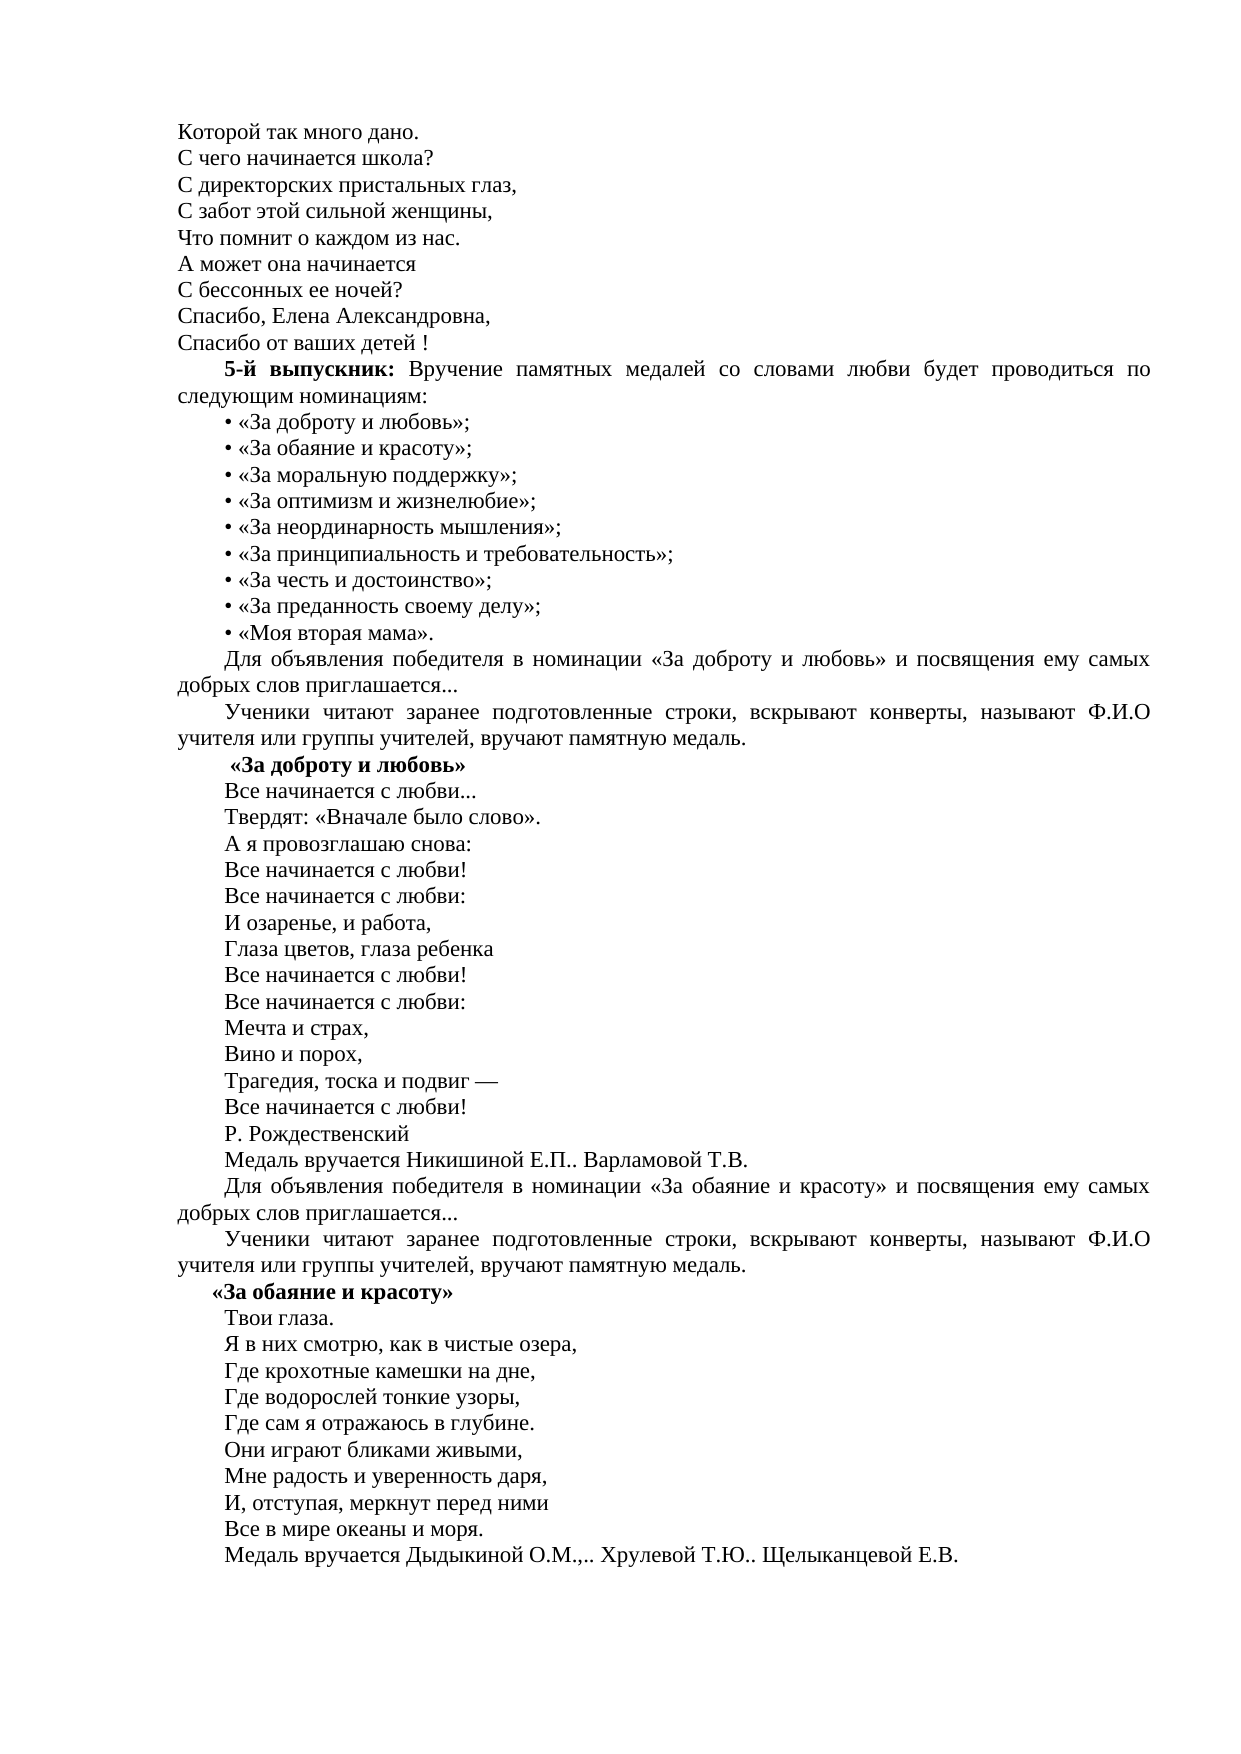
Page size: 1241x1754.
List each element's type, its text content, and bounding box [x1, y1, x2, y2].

text Где водорослей тонкие узоры, [177, 1383, 1152, 1409]
text А может она начинается [177, 250, 1152, 276]
text • «За обаяние и красоту»; [177, 434, 1152, 461]
text Медаль вручается Никишиной Е.П.. Варламовой Т.В. [177, 1146, 1152, 1172]
text • «За оптимизм и жизнелюбие»; [177, 487, 1152, 513]
text Медаль вручается Дыдыкиной О.М.,.. Хрулевой Т.Ю.. Щелыканцевой Е.В. [177, 1541, 1152, 1568]
text Которой так много дано. [177, 118, 1152, 144]
text • «За честь и достоинство»; [177, 566, 1152, 592]
text Что помнит о каждом из нас. [177, 223, 1152, 250]
text • «За неординарность мышления»; [177, 513, 1152, 540]
text Спасибо от ваших детей ! [177, 329, 1152, 355]
text С забот этой сильной женщины, [177, 197, 1152, 223]
text Глаза цветов, глаза ребенка [177, 935, 1152, 961]
text Р. Рождественский [177, 1119, 1152, 1146]
text Для объявления победителя в номинации «За доброту и любовь» и посвящения ему самых добрых слов приглашается... [177, 645, 1152, 698]
text С бессонных ее ночей? [177, 276, 1152, 303]
text Трагедия, тоска и подвиг — [177, 1067, 1152, 1093]
text Мечта и страх, [177, 1014, 1152, 1041]
text Все в мире океаны и моря. [177, 1515, 1152, 1541]
text Все начинается с любви! [177, 1093, 1152, 1119]
text С директорских пристальных глаз, [177, 171, 1152, 197]
text И, отступая, меркнут перед ними [177, 1488, 1152, 1515]
text 5-й выпускник: Вручение памятных медалей со словами любви будет проводиться по следующим номинациям: [177, 355, 1152, 408]
text • «За доброту и любовь»; [177, 408, 1152, 434]
text Ученики читают заранее подготовленные строки, вскрывают конверты, называют Ф.И.О учителя или группы учителей, вручают памятную медаль. [177, 698, 1152, 751]
text Все начинается с любви: [177, 988, 1152, 1014]
text Твердят: «Вначале было слово». [177, 803, 1152, 830]
text И озаренье, и работа, [177, 909, 1152, 935]
text Они играют бликами живыми, [177, 1436, 1152, 1462]
text Все начинается с любви... [177, 777, 1152, 803]
text А я провозглашаю снова: [177, 830, 1152, 856]
text Все начинается с любви! [177, 856, 1152, 882]
text Ученики читают заранее подготовленные строки, вскрывают конверты, называют Ф.И.О учителя или группы учителей, вручают памятную медаль. [177, 1225, 1152, 1278]
text «За доброту и любовь» [177, 751, 1152, 777]
text Я в них смотрю, как в чистые озера, [177, 1330, 1152, 1357]
text Спасибо, Елена Александровна, [177, 303, 1152, 329]
text Все начинается с любви! [177, 961, 1152, 988]
text Твои глаза. [177, 1304, 1152, 1330]
text «За обаяние и красоту» [177, 1278, 1152, 1304]
text • «Моя вторая мама». [177, 619, 1152, 645]
text Для объявления победителя в номинации «За обаяние и красоту» и посвящения ему самых добрых слов приглашается... [177, 1172, 1152, 1225]
text С чего начинается школа? [177, 144, 1152, 171]
text • «За принципиальность и требовательность»; [177, 540, 1152, 566]
text Все начинается с любви: [177, 882, 1152, 909]
text Мне радость и уверенность даря, [177, 1462, 1152, 1488]
text • «За моральную поддержку»; [177, 461, 1152, 487]
text Вино и порох, [177, 1041, 1152, 1067]
text Где сам я отражаюсь в глубине. [177, 1409, 1152, 1436]
text Где крохотные камешки на дне, [177, 1357, 1152, 1383]
text • «За преданность своему делу»; [177, 592, 1152, 619]
